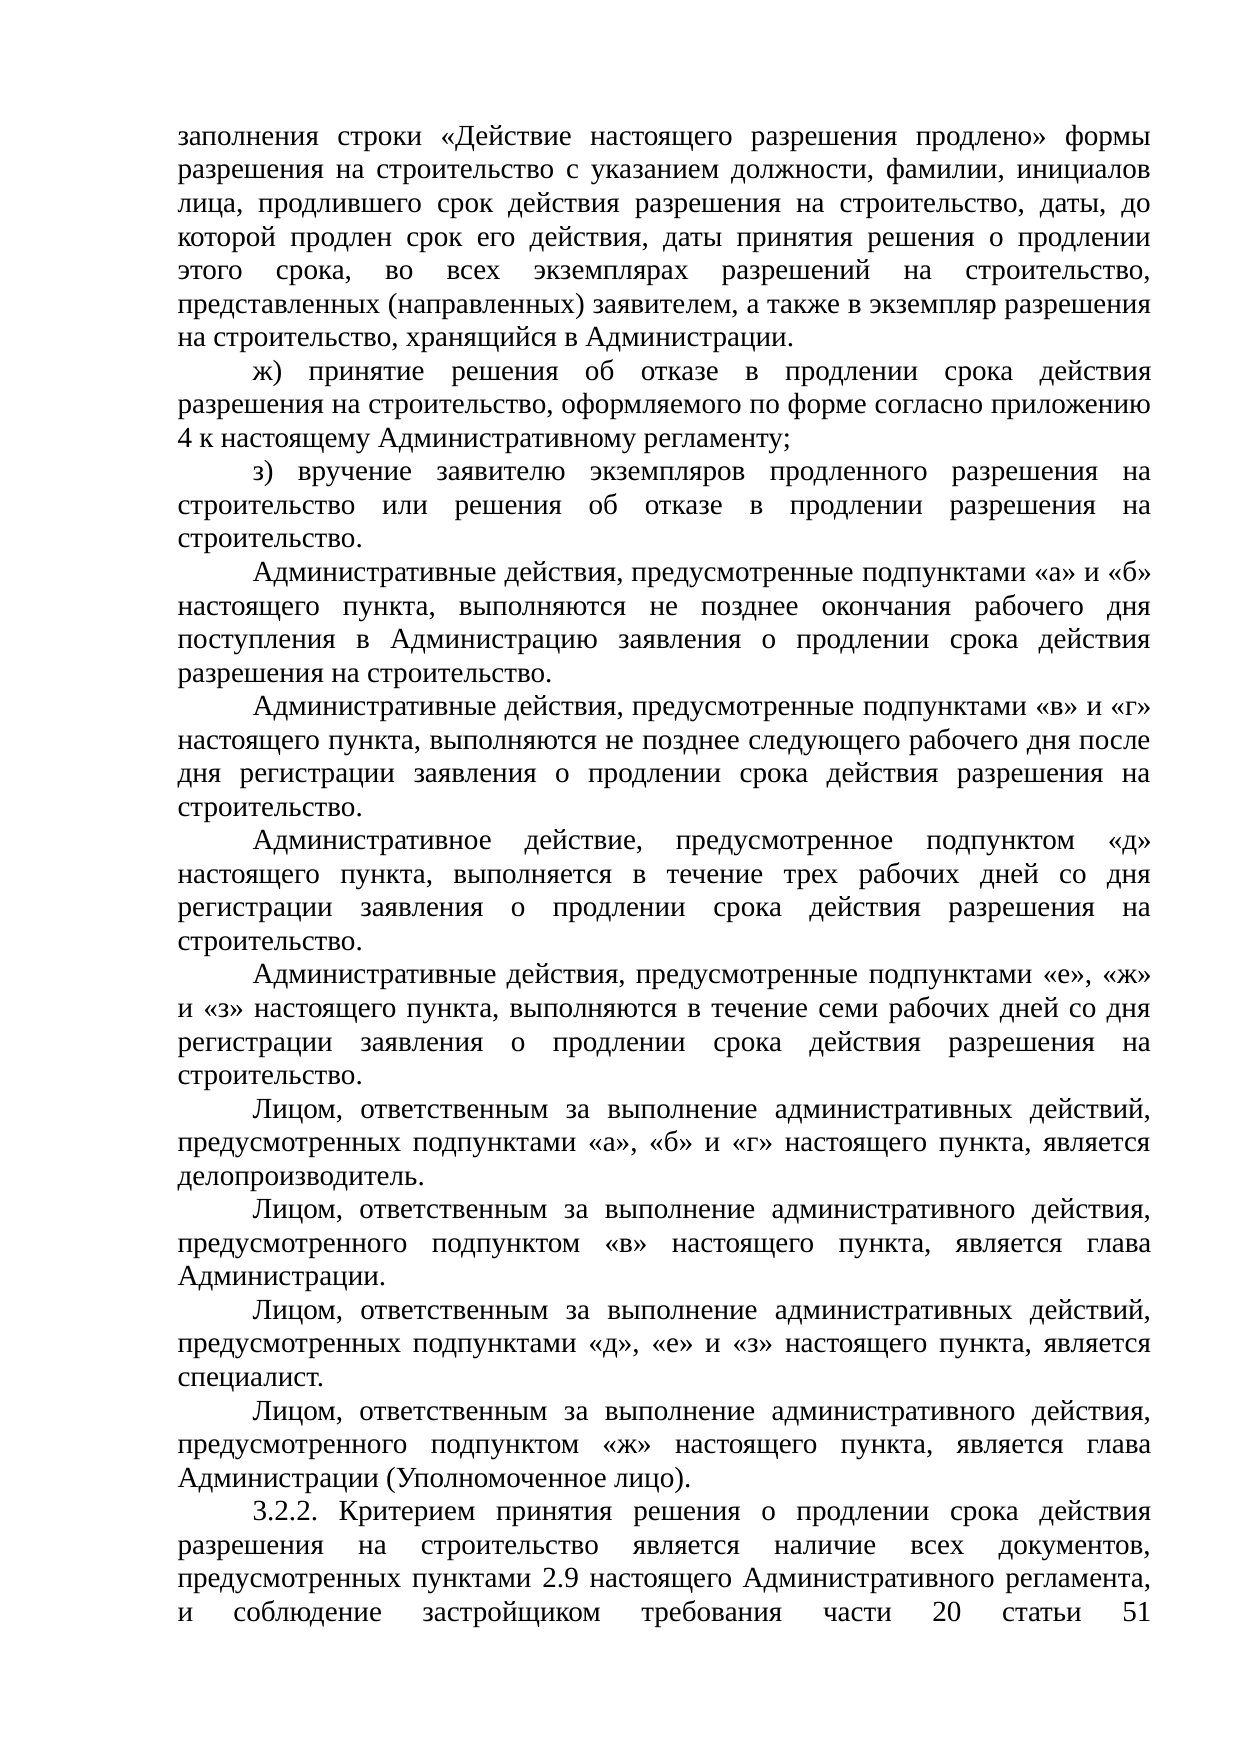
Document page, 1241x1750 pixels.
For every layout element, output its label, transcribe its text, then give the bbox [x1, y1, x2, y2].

text Лицом, ответственным за выполнение административного действия, предусмотренного подпунктом «в» настоящего пункта, является глава Администрации. [177, 1191, 1152, 1292]
text Административное действие, предусмотренное подпунктом «д» настоящего пункта, выполняется в течение трех рабочих дней со дня регистрации заявления о продлении срока действия разрешения на строительство. [177, 822, 1152, 957]
text з) вручение заявителю экземпляров продленного разрешения на строительство или решения об отказе в продлении разрешения на строительство. [177, 453, 1152, 554]
text Административные действия, предусмотренные подпунктами «а» и «б» настоящего пункта, выполняются не позднее окончания рабочего дня поступления в Администрацию заявления о продлении срока действия разрешения на строительство. [177, 554, 1152, 688]
text Лицом, ответственным за выполнение административных действий, предусмотренных подпунктами «д», «е» и «з» настоящего пункта, является специалист. [177, 1292, 1152, 1393]
text Административные действия, предусмотренные подпунктами «е», «ж» и «з» настоящего пункта, выполняются в течение семи рабочих дней со дня регистрации заявления о продлении срока действия разрешения на строительство. [177, 957, 1152, 1091]
text Лицом, ответственным за выполнение административных действий, предусмотренных подпунктами «а», «б» и «г» настоящего пункта, является делопроизводитель. [177, 1091, 1152, 1191]
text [177, 1493, 1152, 1627]
text ж) принятие решения об отказе в продлении срока действия разрешения на строительство, оформляемого по форме согласно приложению 4 к настоящему Административному регламенту; [177, 353, 1152, 453]
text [177, 118, 1152, 353]
text Административные действия, предусмотренные подпунктами «в» и «г» настоящего пункта, выполняются не позднее следующего рабочего дня после дня регистрации заявления о продлении срока действия разрешения на строительство. [177, 688, 1152, 822]
text Лицом, ответственным за выполнение административного действия, предусмотренного подпунктом «ж» настоящего пункта, является глава Администрации (Уполномоченное лицо). [177, 1393, 1152, 1493]
